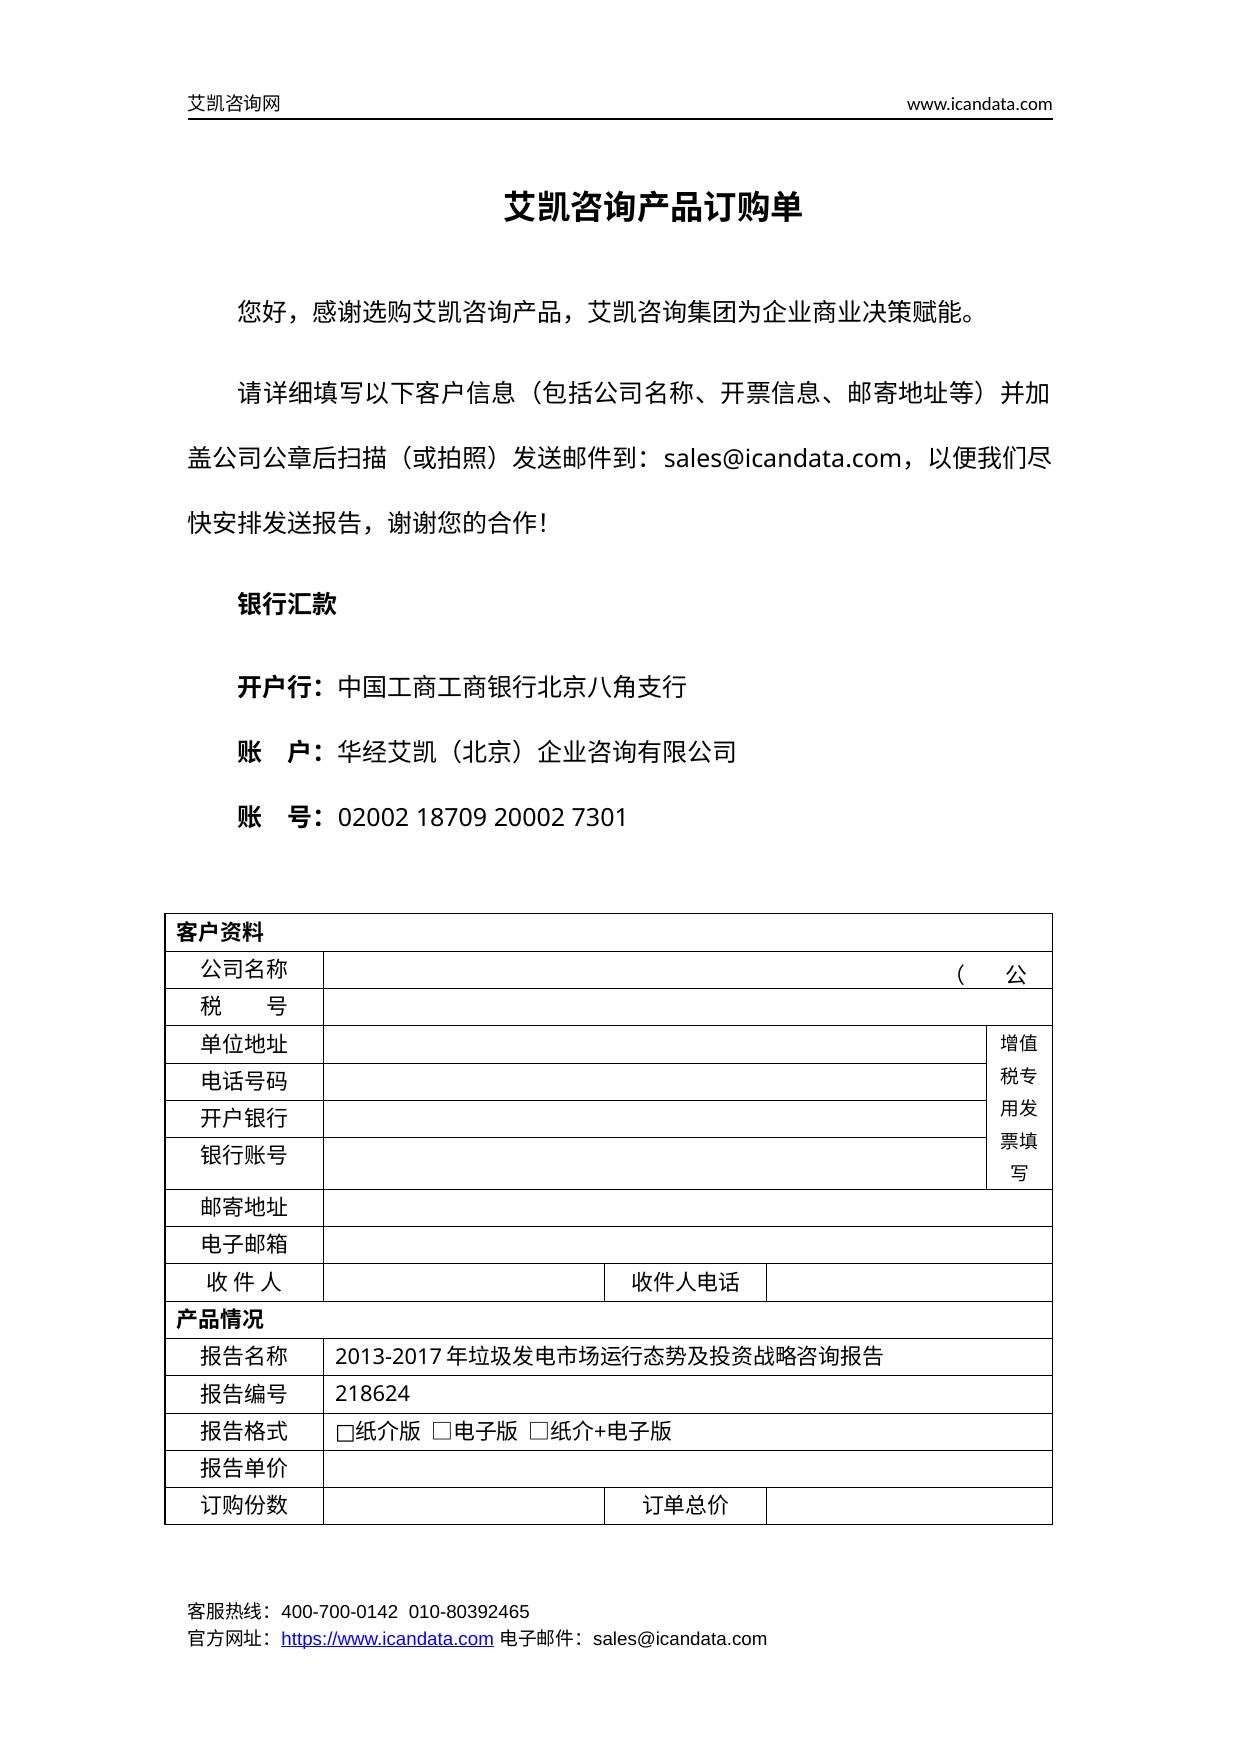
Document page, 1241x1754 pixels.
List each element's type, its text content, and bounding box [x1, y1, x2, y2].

table_cell [324, 1264, 604, 1301]
table_header 客户资料 [166, 914, 1052, 951]
table_cell [324, 1190, 1052, 1226]
table_cell 增值税专用发票填写 [987, 1026, 1052, 1189]
table_cell [324, 1138, 986, 1189]
table_cell [324, 1451, 1052, 1487]
table_cell 收件人电话 [605, 1264, 766, 1301]
table_cell □纸介版 □电子版 □纸介+电子版 [324, 1414, 1052, 1450]
table_cell 电话号码 [166, 1064, 323, 1100]
text 您好，感谢选购艾凯咨询产品，艾凯咨询集团为企业商业决策赋能。 [187, 278, 1053, 343]
table_cell [324, 1026, 986, 1062]
table_cell 税 号 [166, 989, 323, 1025]
text 账 号：02002 18709 20002 7301 [187, 783, 1053, 848]
table_cell 报告格式 [166, 1414, 323, 1450]
table_cell 产品情况 [166, 1302, 1052, 1338]
text 银行汇款 [187, 570, 1053, 635]
table_cell 开户银行 [166, 1101, 323, 1137]
table_cell 银行账号 [166, 1138, 323, 1189]
table_cell 订单总价 [605, 1488, 766, 1524]
text 账 户：华经艾凯（北京）企业咨询有限公司 [187, 718, 1053, 783]
table_cell 收 件 人 [166, 1264, 323, 1301]
table_cell 单位地址 [166, 1026, 323, 1062]
text 开户行：中国工商工商银行北京八角支行 [187, 653, 1053, 718]
table_cell 报告编号 [166, 1376, 323, 1412]
table_cell 公司名称 [166, 952, 323, 988]
table_cell 邮寄地址 [166, 1190, 323, 1226]
table_cell [324, 989, 1052, 1025]
table_cell 订购份数 [166, 1488, 323, 1524]
table_cell 电子邮箱 [166, 1227, 323, 1263]
text 请详细填写以下客户信息（包括公司名称、开票信息、邮寄地址等）并加盖公司公章后扫描（或拍照）发送邮件到：sales@icandata.com，以便我们尽快安排发送报告，谢谢您的合作！ [187, 359, 1053, 554]
table_cell [324, 1488, 604, 1524]
table_cell 报告单价 [166, 1451, 323, 1487]
table_cell [324, 952, 1052, 988]
table_cell [324, 1064, 986, 1100]
table_cell [767, 1488, 1052, 1524]
text 艾凯咨询产品订购单 [187, 172, 1053, 237]
table_cell [324, 1227, 1052, 1263]
table_cell [767, 1264, 1052, 1301]
table_cell 报告名称 [166, 1339, 323, 1375]
table_cell [324, 1101, 986, 1137]
table_cell 2013-2017年垃圾发电市场运行态势及投资战略咨询报告 [324, 1339, 1052, 1375]
table_cell 218624 [324, 1376, 1052, 1412]
